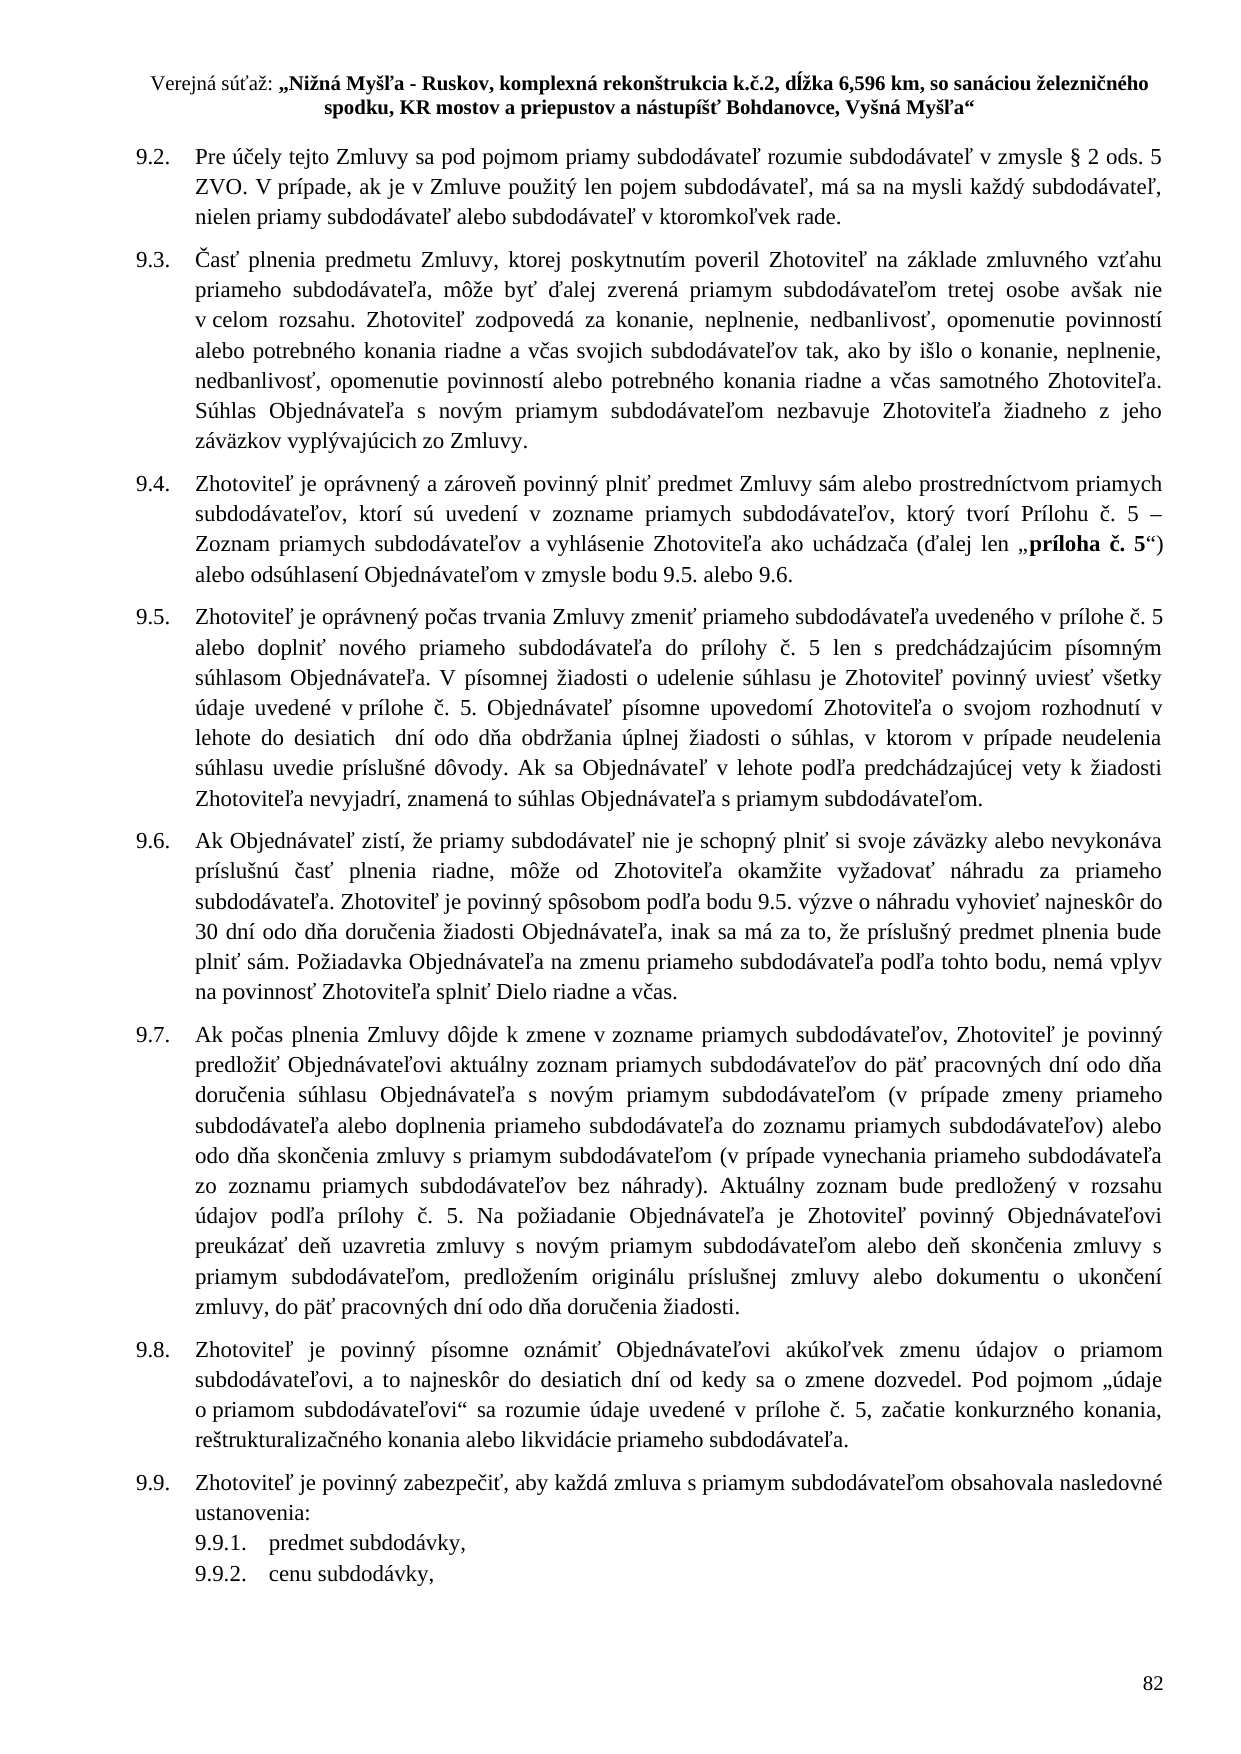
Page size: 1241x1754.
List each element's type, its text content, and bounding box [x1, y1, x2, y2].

list Zhotoviteľ je povinný písomne oznámiť Objednávateľovi akúkoľvek zmenu údajov o priamom subdodávateľovi, a to najneskôr do desiatich dní od kedy sa o zmene dozvedel. Pod pojmom „údaje o priamom subdodávateľovi“ sa rozumie údaje uvedené v prílohe č. 5, začatie konkurzného konania, reštrukturalizačného konania alebo likvidácie priameho subdodávateľa. [136, 1336, 1163, 1453]
list Ak Objednávateľ zistí, že priamy subdodávateľ nie je schopný plniť si svoje záväzky alebo nevykonáva príslušnú časť plnenia riadne, môže od Zhotoviteľa okamžite vyžadovať náhradu za priameho subdodávateľa. Zhotoviteľ je povinný spôsobom podľa bodu 9.5. výzve o náhradu vyhovieť najneskôr do 30 dní odo dňa doručenia žiadosti Objednávateľa, inak sa má za to, že príslušný predmet plnenia bude plniť sám. Požiadavka Objednávateľa na zmenu priameho subdodávateľa podľa tohto bodu, nemá vplyv na povinnosť Zhotoviteľa splniť Dielo riadne a včas. [136, 827, 1163, 1005]
list Zhotoviteľ je oprávnený a zároveň povinný plniť predmet Zmluvy sám alebo prostredníctvom priamych subdodávateľov, ktorí sú uvedení v zozname priamych subdodávateľov, ktorý tvorí Prílohu č. 5 – Zoznam priamych subdodávateľov a vyhlásenie Zhotoviteľa ako uchádzača (ďalej len „príloha č. 5“) alebo odsúhlasení Objednávateľom v zmysle bodu 9.5. alebo 9.6. [136, 470, 1163, 587]
list Zhotoviteľ je oprávnený počas trvania Zmluvy zmeniť priameho subdodávateľa uvedeného v prílohe č. 5 alebo doplniť nového priameho subdodávateľa do prílohy č. 5 len s predchádzajúcim písomným súhlasom Objednávateľa. V písomnej žiadosti o udelenie súhlasu je Zhotoviteľ povinný uviesť všetky údaje uvedené v prílohe č. 5. Objednávateľ písomne upovedomí Zhotoviteľa o svojom rozhodnutí v lehote do desiatich dní odo dňa obdržania úplnej žiadosti o súhlas, v ktorom v prípade neudelenia súhlasu uvedie príslušné dôvody. Ak sa Objednávateľ v lehote podľa predchádzajúcej vety k žiadosti Zhotoviteľa nevyjadrí, znamená to súhlas Objednávateľa s priamym subdodávateľom. [136, 603, 1163, 811]
list Časť plnenia predmetu Zmluvy, ktorej poskytnutím poveril Zhotoviteľ na základe zmluvného vzťahu priameho subdodávateľa, môže byť ďalej zverená priamym subdodávateľom tretej osobe avšak nie v celom rozsahu. Zhotoviteľ zodpovedá za konanie, neplnenie, nedbanlivosť, opomenutie povinností alebo potrebného konania riadne a včas svojich subdodávateľov tak, ako by išlo o konanie, neplnenie, nedbanlivosť, opomenutie povinností alebo potrebného konania riadne a včas samotného Zhotoviteľa. Súhlas Objednávateľa s novým priamym subdodávateľom nezbavuje Zhotoviteľa žiadneho z jeho záväzkov vyplývajúcich zo Zmluvy. [136, 246, 1163, 454]
list predmet subdodávky, [195, 1529, 1163, 1556]
list Ak počas plnenia Zmluvy dôjde k zmene v zozname priamych subdodávateľov, Zhotoviteľ je povinný predložiť Objednávateľovi aktuálny zoznam priamych subdodávateľov do päť pracovných dní odo dňa doručenia súhlasu Objednávateľa s novým priamym subdodávateľom (v prípade zmeny priameho subdodávateľa alebo doplnenia priameho subdodávateľa do zoznamu priamych subdodávateľov) alebo odo dňa skončenia zmluvy s priamym subdodávateľom (v prípade vynechania priameho subdodávateľa zo zoznamu priamych subdodávateľov bez náhrady). Aktuálny zoznam bude predložený v rozsahu údajov podľa prílohy č. 5. Na požiadanie Objednávateľa je Zhotoviteľ povinný Objednávateľovi preukázať deň uzavretia zmluvy s novým priamym subdodávateľom alebo deň skončenia zmluvy s priamym subdodávateľom, predložením originálu príslušnej zmluvy alebo dokumentu o ukončení zmluvy, do päť pracovných dní odo dňa doručenia žiadosti. [136, 1021, 1163, 1319]
list cenu subdodávky, [195, 1560, 1163, 1586]
list Zhotoviteľ je povinný zabezpečiť, aby každá zmluva s priamym subdodávateľom obsahovala nasledovné ustanovenia: [136, 1469, 1163, 1526]
list Pre účely tejto Zmluvy sa pod pojmom priamy subdodávateľ rozumie subdodávateľ v zmysle § 2 ods. 5 ZVO. V prípade, ak je v Zmluve použitý len pojem subdodávateľ, má sa na mysli každý subdodávateľ, nielen priamy subdodávateľ alebo subdodávateľ v ktoromkoľvek rade. [136, 143, 1163, 230]
